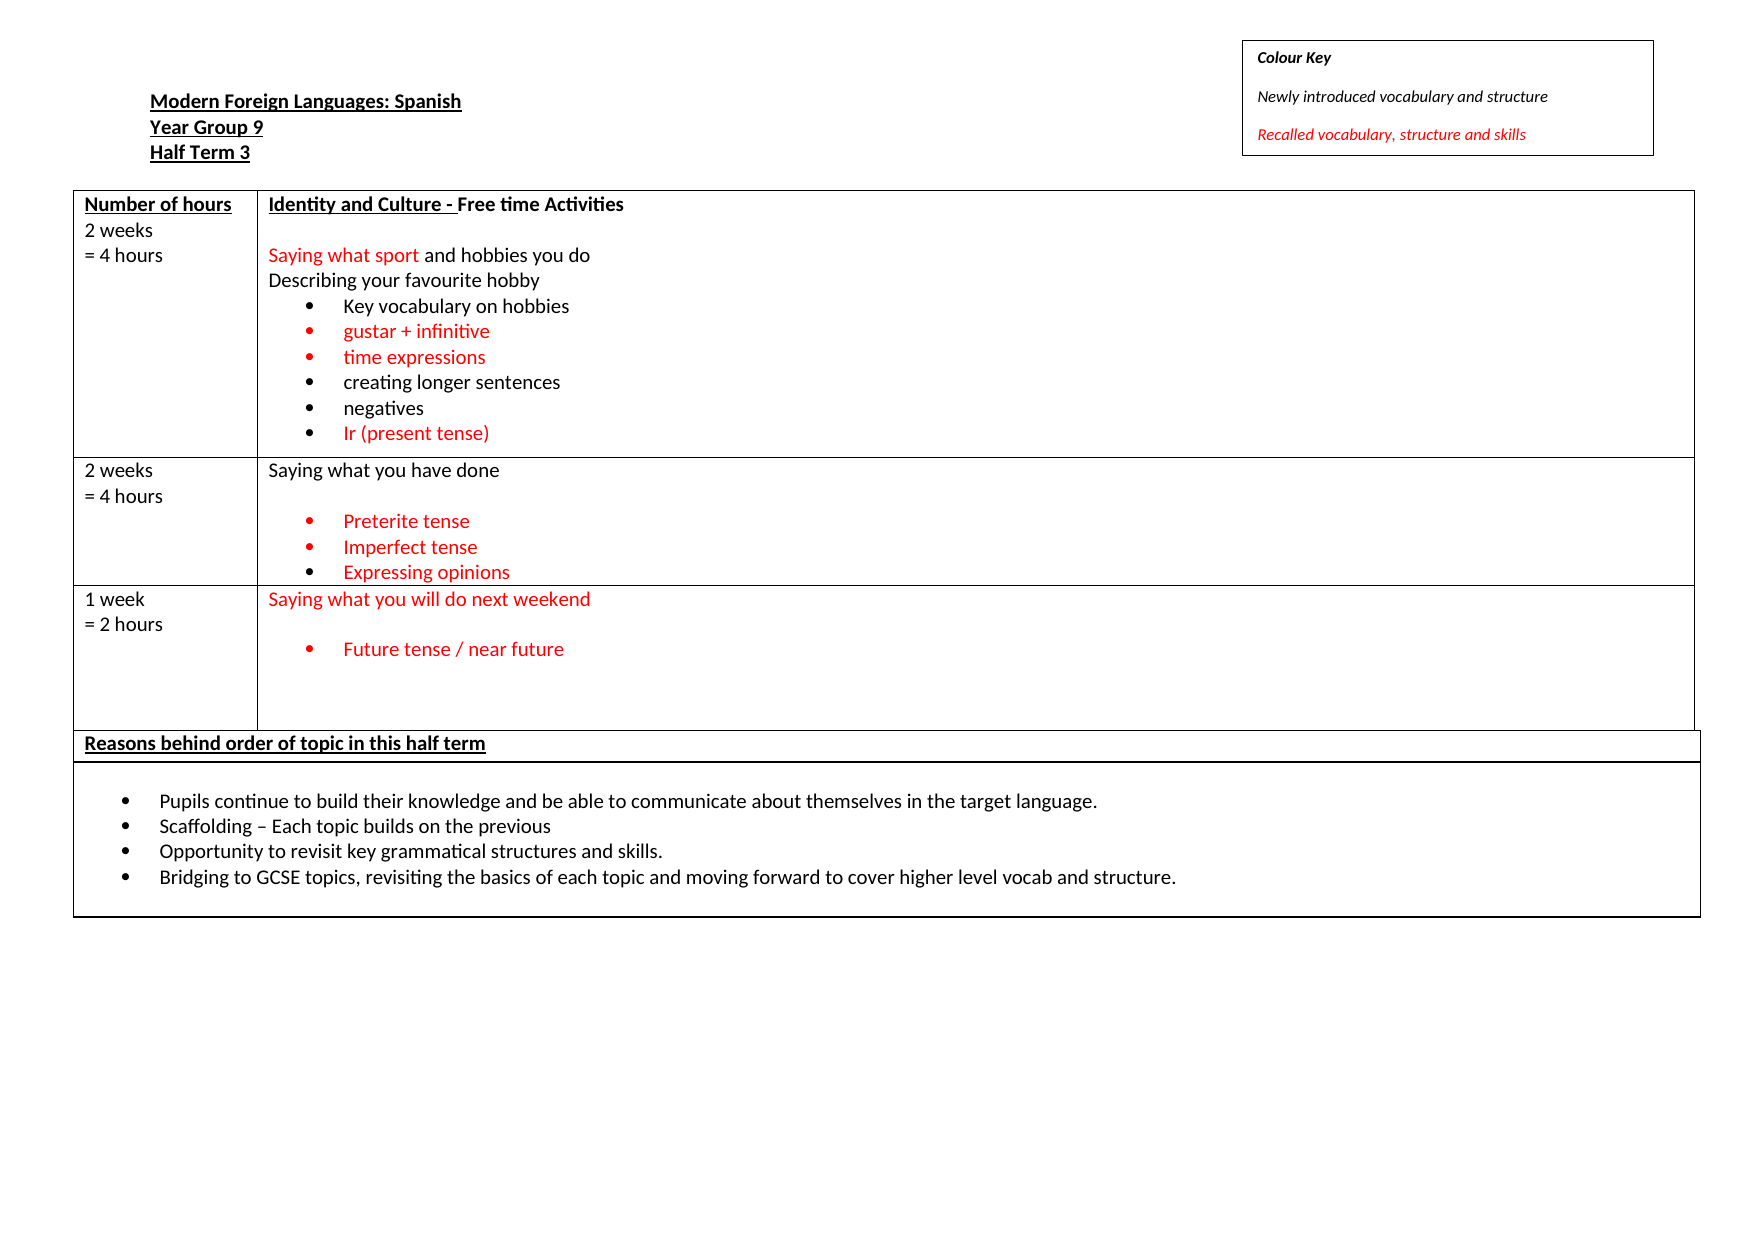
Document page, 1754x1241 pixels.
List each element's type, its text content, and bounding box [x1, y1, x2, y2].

table_cell 1 week = 2 hours [74, 586, 257, 729]
table_cell Reasons behind order of topic in this half term [74, 731, 1700, 761]
text Year Group 9 [150, 114, 1242, 139]
text Modern Foreign Languages: Spanish [150, 89, 1242, 114]
table_cell Saying what you will do next weekend Future tense / near future [258, 586, 1694, 729]
table_header Number of hours 2 weeks = 4 hours [74, 191, 257, 457]
text Half Term 3 [150, 139, 1604, 165]
table_cell Pupils continue to build their knowledge and be able to communicate about themselves in the target language. Scaffolding – Each topic builds on the previous Opportunity to revisit key grammatical structures and skills. Bridging to GCSE topics, revisiting the basics of each topic and moving forward to cover higher level vocab and structure. [74, 763, 1700, 916]
table_cell 2 weeks = 4 hours [74, 458, 257, 585]
table_header Identity and Culture - Free time Activities Saying what sport and hobbies you do Describing your favourite hobby Key vocabulary on hobbies gustar + infinitive time expressions creating longer sentences negatives Ir (present tense) [258, 191, 1694, 457]
table_cell Saying what you have done Preterite tense Imperfect tense Expressing opinions [258, 458, 1694, 585]
